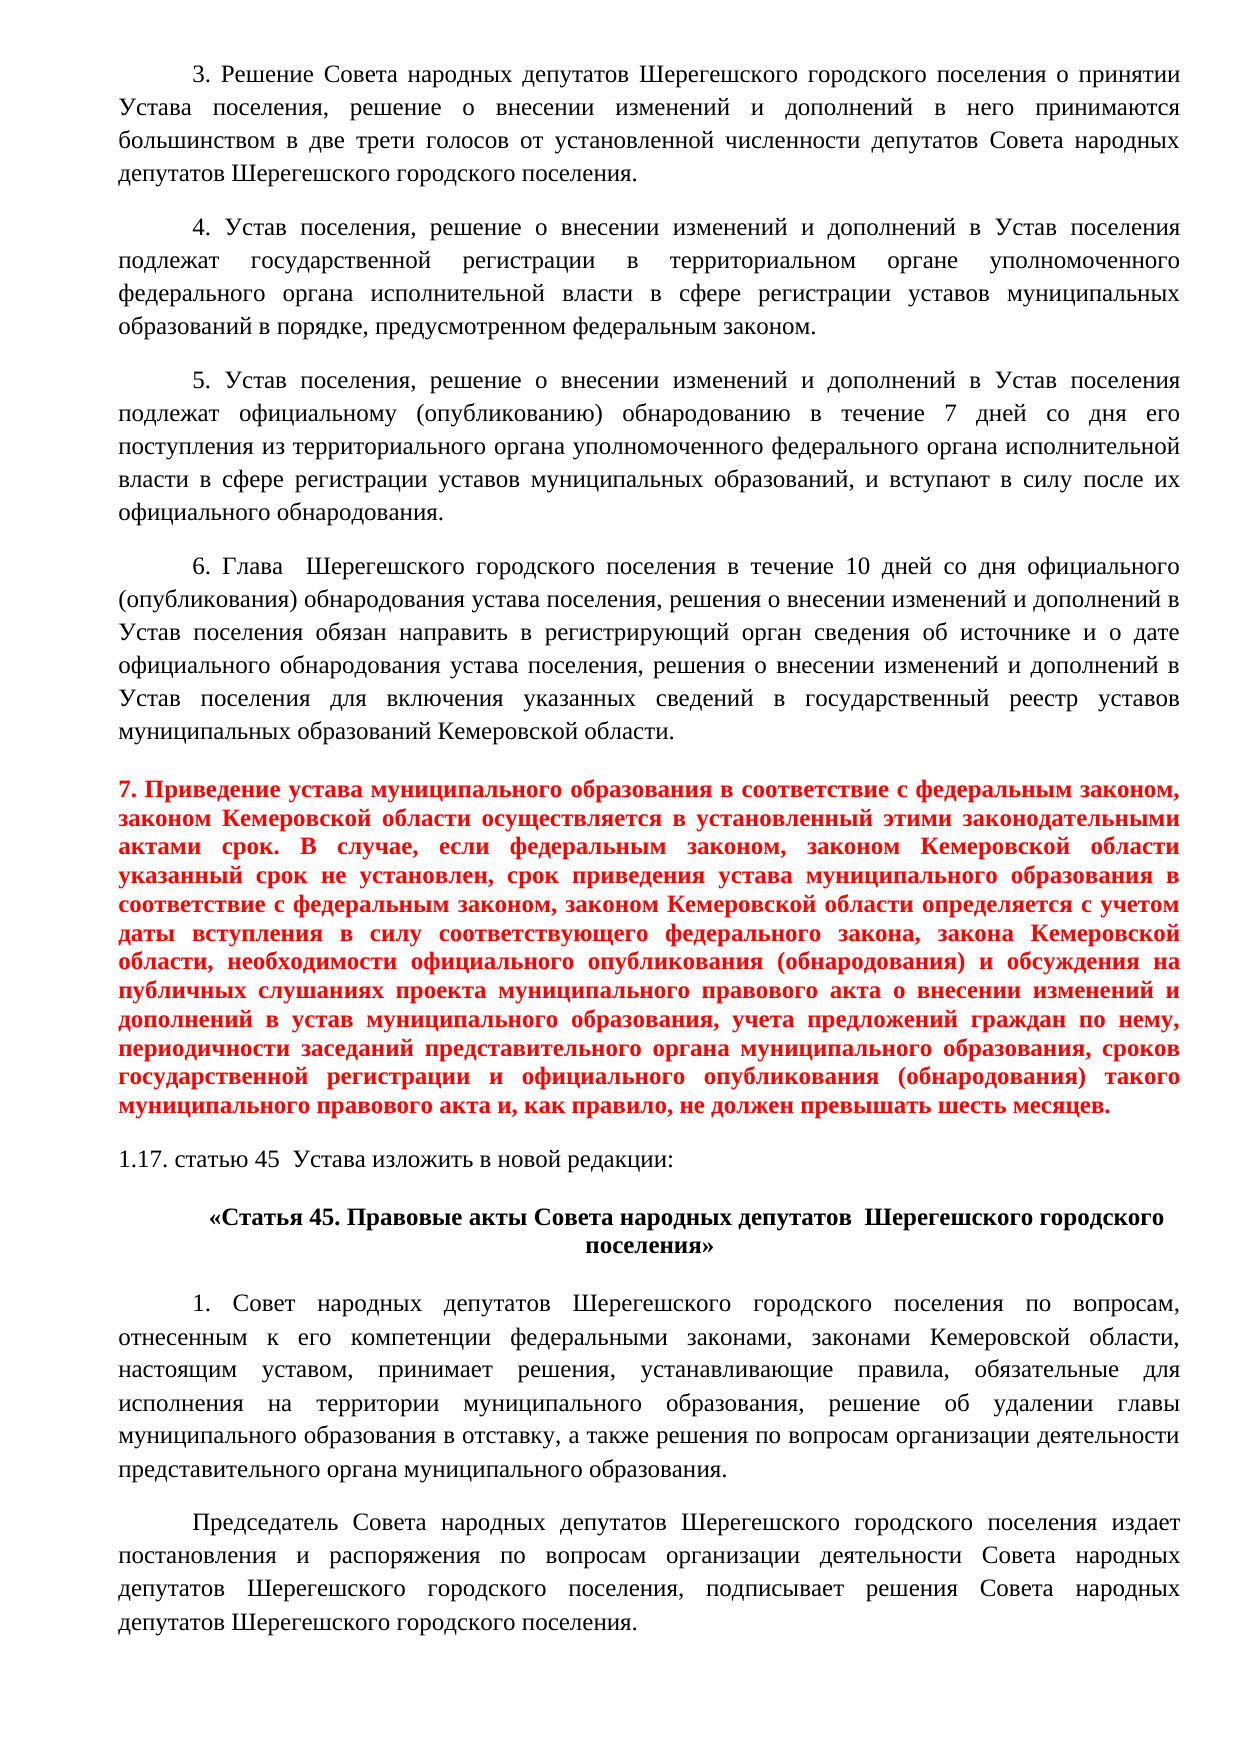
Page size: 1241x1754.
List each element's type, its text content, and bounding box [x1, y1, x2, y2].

text 1. Совет народных депутатов Шерегешского городского поселения по вопросам, отнесенным к его компетенции федеральными законами, законами Кемеровской области, настоящим уставом, принимает решения, устанавливающие правила, обязательные для исполнения на территории муниципального образования, решение об удалении главы муниципального образования в отставку, а также решения по вопросам организации деятельности представительного органа муниципального образования. [118, 1288, 1181, 1482]
text 4. Устав поселения, решение о внесении изменений и дополнений в Устав поселения подлежат государственной регистрации в территориальном органе уполномоченного федерального органа исполнительной власти в сфере регистрации уставов муниципальных образований в порядке, предусмотренном федеральным законом. [118, 212, 1181, 340]
text 5. Устав поселения, решение о внесении изменений и дополнений в Устав поселения подлежат официальному (опубликованию) обнародованию в течение 7 дней со дня его поступления из территориального органа уполномоченного федерального органа исполнительной власти в сфере регистрации уставов муниципальных образований, и вступают в силу после их официального обнародования. [118, 365, 1181, 526]
text Председатель Совета народных депутатов Шерегешского городского поселения издает постановления и распоряжения по вопросам организации деятельности Совета народных депутатов Шерегешского городского поселения, подписывает решения Совета народных депутатов Шерегешского городского поселения. [118, 1507, 1181, 1635]
subtitle «Статья 45. Правовые акты Совета народных депутатов Шерегешского городского поселения» [118, 1202, 1181, 1259]
text 6. Глава Шерегешского городского поселения в течение 10 дней со дня официального (опубликования) обнародования устава поселения, решения о внесении изменений и дополнений в Устав поселения обязан направить в регистрирующий орган сведения об источнике и о дате официального обнародования устава поселения, решения о внесении изменений и дополнений в Устав поселения для включения указанных сведений в государственный реестр уставов муниципальных образований Кемеровской области. [118, 551, 1181, 745]
text 7. Приведение устава муниципального образования в соответствие с федеральным законом, законом Кемеровской области осуществляется в установленный этими законодательными актами срок. В случае, если федеральным законом, законом Кемеровской области указанный срок не установлен, срок приведения устава муниципального образования в соответствие с федеральным законом, законом Кемеровской области определяется с учетом даты вступления в силу соответствующего федерального закона, закона Кемеровской области, необходимости официального опубликования (обнародования) и обсуждения на публичных слушаниях проекта муниципального правового акта о внесении изменений и дополнений в устав муниципального образования, учета предложений граждан по нему, периодичности заседаний представительного органа муниципального образования, сроков государственной регистрации и официального опубликования (обнародования) такого муниципального правового акта и, как правило, не должен превышать шесть месяцев. [118, 774, 1181, 1119]
text 1.17. статью 45 Устава изложить в новой редакции: [118, 1144, 1181, 1173]
text 3. Решение Совета народных депутатов Шерегешского городского поселения о принятии Устава поселения, решение о внесении изменений и дополнений в него принимаются большинством в две трети голосов от установленной численности депутатов Совета народных депутатов Шерегешского городского поселения. [118, 59, 1181, 187]
